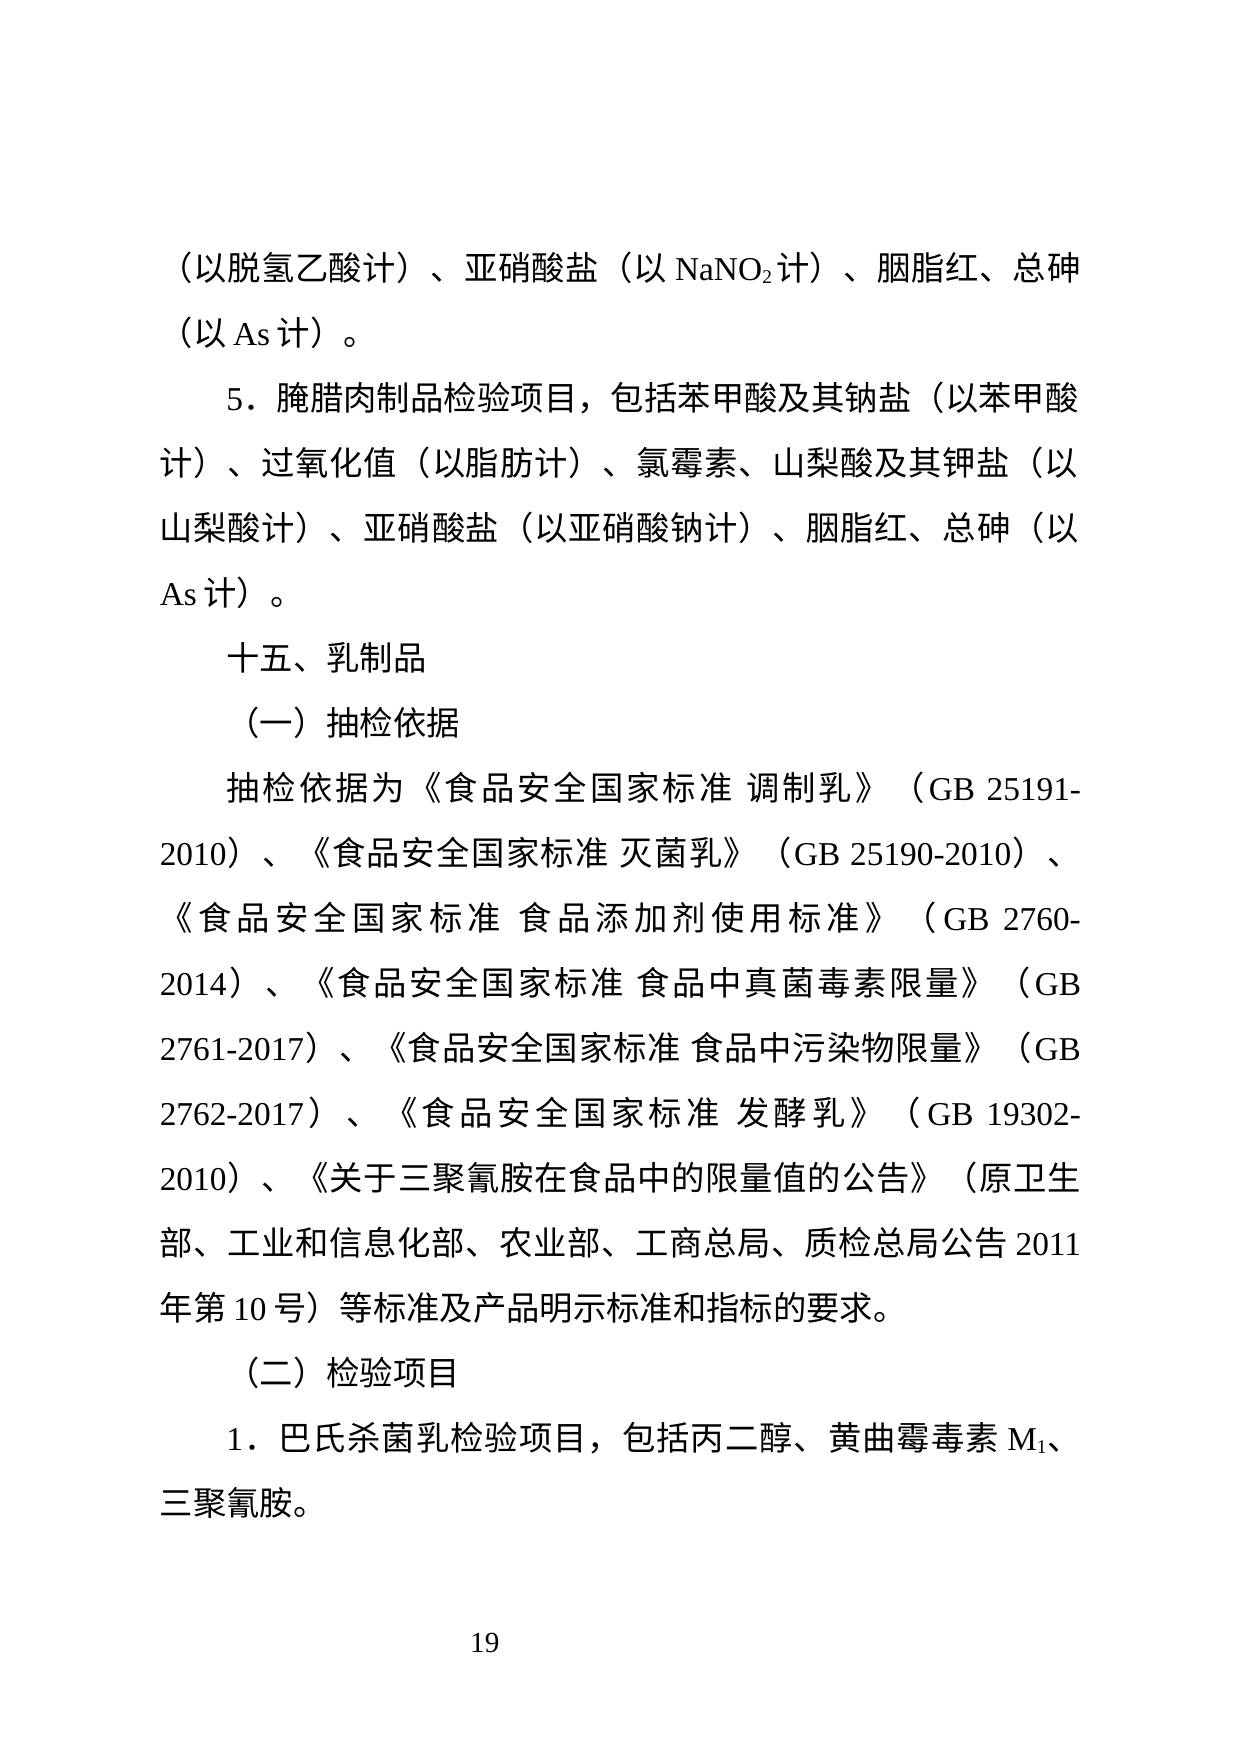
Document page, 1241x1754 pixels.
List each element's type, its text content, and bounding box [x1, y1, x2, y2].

text 5．腌腊肉制品检验项目，包括苯甲酸及其钠盐（以苯甲酸计）、过氧化值（以脂肪计）、氯霉素、山梨酸及其钾盐（以山梨酸计）、亚硝酸盐（以亚硝酸钠计）、胭脂红、总砷（以As计）。 [159, 363, 1081, 623]
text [159, 233, 1081, 363]
list 十五、乳制品 [159, 623, 1081, 688]
text 1．巴氏杀菌乳检验项目，包括丙二醇、黄曲霉毒素M1、三聚氰胺。 [159, 1403, 1081, 1533]
text （二）检验项目 [159, 1338, 1081, 1403]
text （一）抽检依据 [159, 688, 1081, 753]
text 抽检依据为《食品安全国家标准 调制乳》（GB 25191-2010）、《食品安全国家标准 灭菌乳》（GB 25190-2010）、《食品安全国家标准 食品添加剂使用标准》（GB 2760-2014）、《食品安全国家标准 食品中真菌毒素限量》（GB 2761-2017）、《食品安全国家标准 食品中污染物限量》（GB 2762-2017）、《食品安全国家标准 发酵乳》（GB 19302-2010）、《关于三聚氰胺在食品中的限量值的公告》（原卫生部、工业和信息化部、农业部、工商总局、质检总局公告2011年第10号）等标准及产品明示标准和指标的要求。 [159, 753, 1081, 1338]
